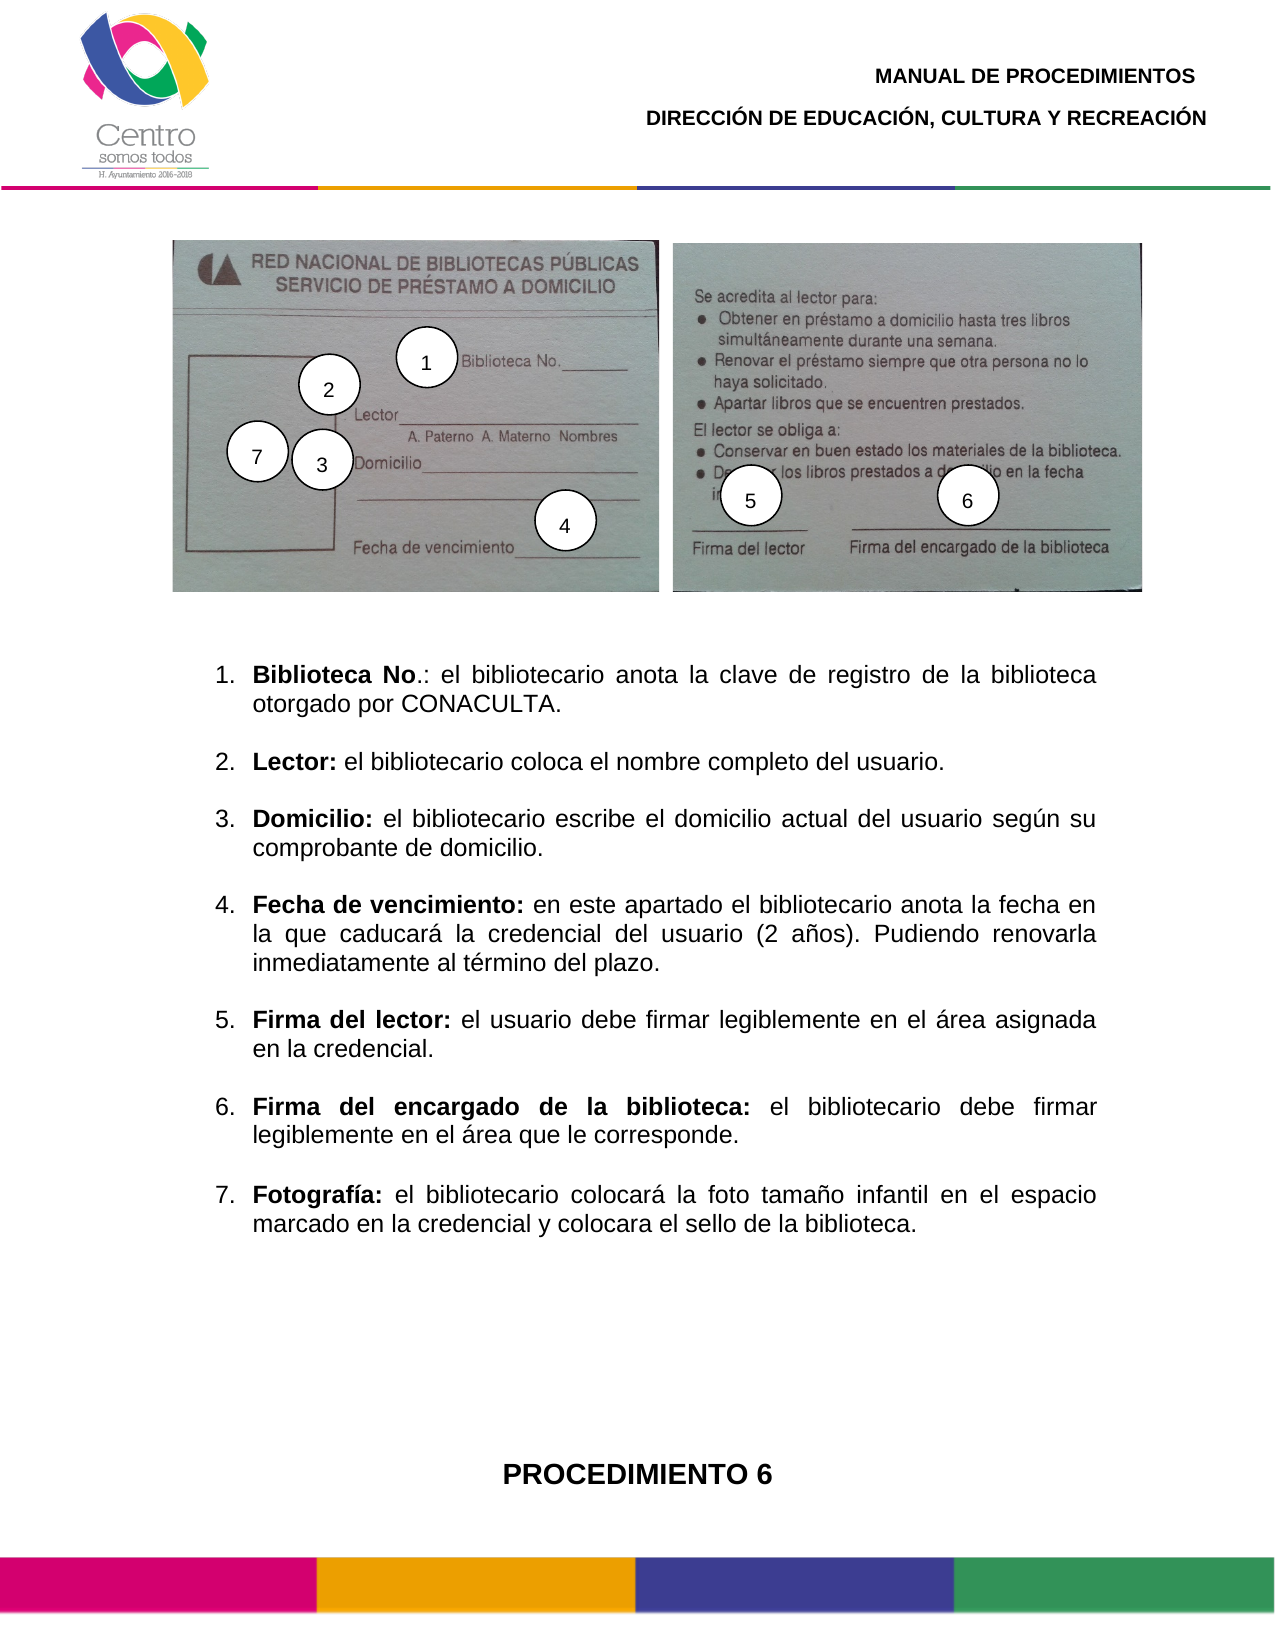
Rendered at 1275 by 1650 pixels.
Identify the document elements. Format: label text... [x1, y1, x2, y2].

list Fotografía: el bibliotecario colocará la foto tamaño infantil en el espacio marcado en la credencial y colocara el sello de la biblioteca. [215, 1181, 1098, 1238]
text PROCEDIMIENTO 6 [177, 1457, 1098, 1490]
picture [79, 11, 210, 179]
list Firma del encargado de la biblioteca: el bibliotecario debe firmar legiblemente en el área que le corresponde. [215, 1092, 1098, 1149]
list Biblioteca No.: el bibliotecario anota la clave de registro de la biblioteca otorgado por CONACULTA. [215, 661, 1098, 718]
picture [0, 1556, 1275, 1616]
list Lector: el bibliotecario coloca el nombre completo del usuario. [215, 747, 1098, 776]
list Fecha de vencimiento: en este apartado el bibliotecario anota la fecha en la que caducará la credencial del usuario (2 años). Pudiendo renovarla inmediatamente al término del plazo. [215, 891, 1098, 977]
list Domicilio: el bibliotecario escribe el domicilio actual del usuario según su comprobante de domicilio. [215, 804, 1098, 862]
list Firma del lector: el usuario debe firmar legiblemente en el área asignada en la credencial. [215, 1006, 1098, 1063]
picture [672, 243, 1143, 592]
picture [0, 186, 1271, 190]
picture [172, 240, 660, 592]
